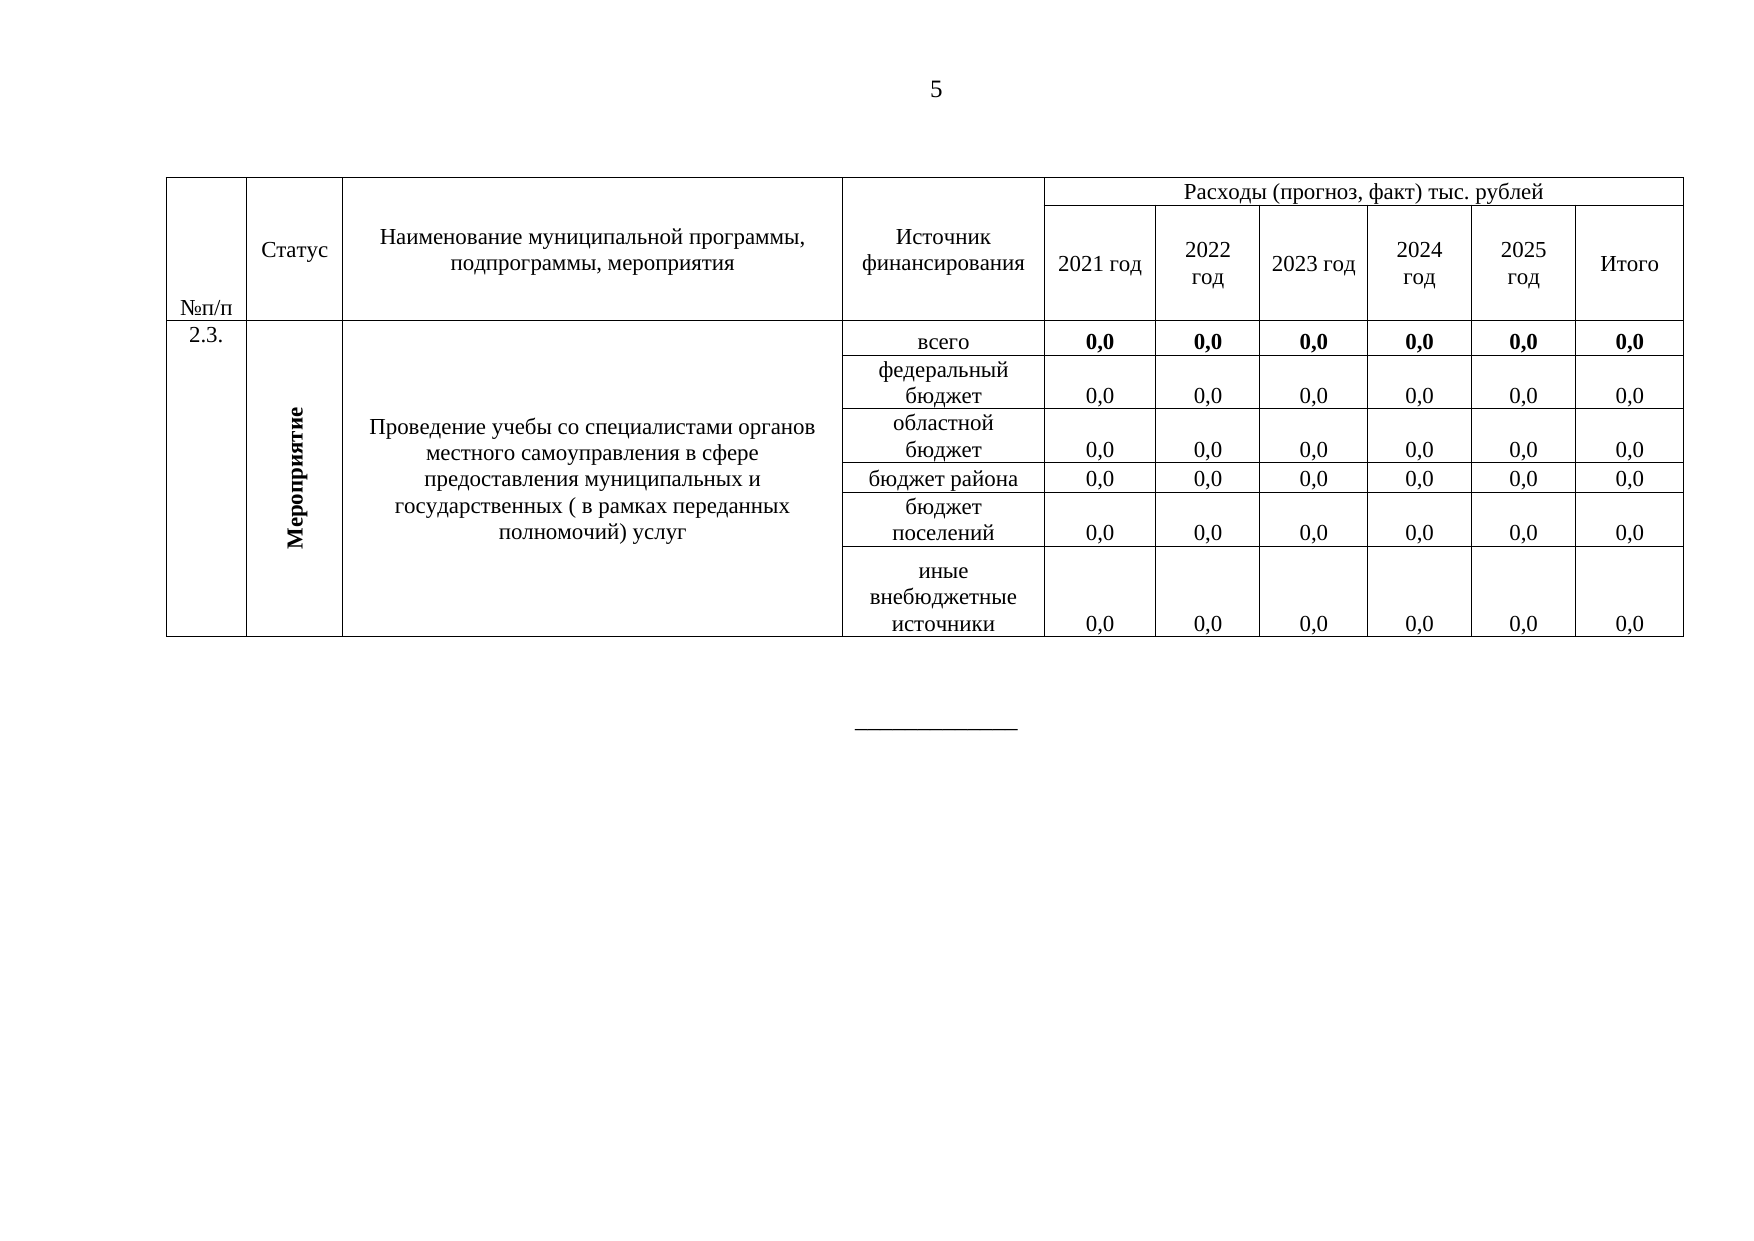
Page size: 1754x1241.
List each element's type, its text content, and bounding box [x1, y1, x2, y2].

table_cell 0,0 [1576, 356, 1683, 408]
table_cell бюджет района [843, 463, 1044, 492]
table_cell областной бюджет [843, 409, 1044, 462]
table_cell 0,0 [1045, 409, 1155, 462]
table_header №п/п [167, 178, 246, 320]
table_cell 0,0 [1472, 493, 1575, 546]
table_cell 0,0 [1156, 463, 1259, 492]
table_cell 0,0 [1260, 356, 1367, 408]
table_cell 0,0 [1260, 547, 1367, 636]
table_cell всего [843, 321, 1044, 354]
table_cell 2023 год [1260, 206, 1367, 320]
table_cell 0,0 [1576, 493, 1683, 546]
table_cell 0,0 [1045, 463, 1155, 492]
table_cell 0,0 [1156, 409, 1259, 462]
table_cell 0,0 [1156, 547, 1259, 636]
table_cell 0,0 [1576, 463, 1683, 492]
table_cell 0,0 [1472, 356, 1575, 408]
table_cell Мероприятие [247, 321, 342, 636]
table_header Источник финансирования [843, 178, 1044, 320]
table_cell 0,0 [1045, 356, 1155, 408]
table_cell 0,0 [1156, 356, 1259, 408]
table_header Наименование муниципальной программы, подпрограммы, мероприятия [343, 178, 842, 320]
table_cell 2021 год [1045, 206, 1155, 320]
table_cell 0,0 [1472, 321, 1575, 354]
table_cell 0,0 [1368, 321, 1471, 354]
table_cell 0,0 [1368, 409, 1471, 462]
table_cell 0,0 [1472, 463, 1575, 492]
table_cell 0,0 [1576, 547, 1683, 636]
table_cell Итого [1576, 206, 1683, 320]
table_cell 2024 год [1368, 206, 1471, 320]
table_cell 0,0 [1472, 409, 1575, 462]
table_cell 2.3. [167, 321, 246, 636]
table_cell Проведение учебы со специалистами органов местного самоуправления в сфере предоставления муниципальных и государственных ( в рамках переданных полномочий) услуг [343, 321, 842, 636]
table_cell 0,0 [1260, 493, 1367, 546]
table_cell 0,0 [1368, 547, 1471, 636]
table_cell 0,0 [1576, 409, 1683, 462]
table_cell 2025 год [1472, 206, 1575, 320]
table_cell бюджет поселений [843, 493, 1044, 546]
table_cell 0,0 [1156, 321, 1259, 354]
table_cell 0,0 [1260, 409, 1367, 462]
text _____________ [177, 704, 1695, 733]
table_cell 0,0 [1260, 321, 1367, 354]
table_cell 0,0 [1045, 547, 1155, 636]
table_cell 0,0 [1045, 493, 1155, 546]
table_cell федеральный бюджет [843, 356, 1044, 408]
table_cell 0,0 [1368, 356, 1471, 408]
table_cell 0,0 [1368, 493, 1471, 546]
table_cell 0,0 [1576, 321, 1683, 354]
table_cell 0,0 [1368, 463, 1471, 492]
table_header Статус [247, 178, 342, 320]
table_cell иные внебюджетные источники [843, 547, 1044, 636]
table_cell 0,0 [1260, 463, 1367, 492]
table_header Расходы (прогноз, факт) тыс. рублей [1045, 178, 1683, 204]
table_cell 0,0 [1045, 321, 1155, 354]
table_cell 0,0 [1472, 547, 1575, 636]
table_cell 0,0 [1156, 493, 1259, 546]
table_cell 2022 год [1156, 206, 1259, 320]
